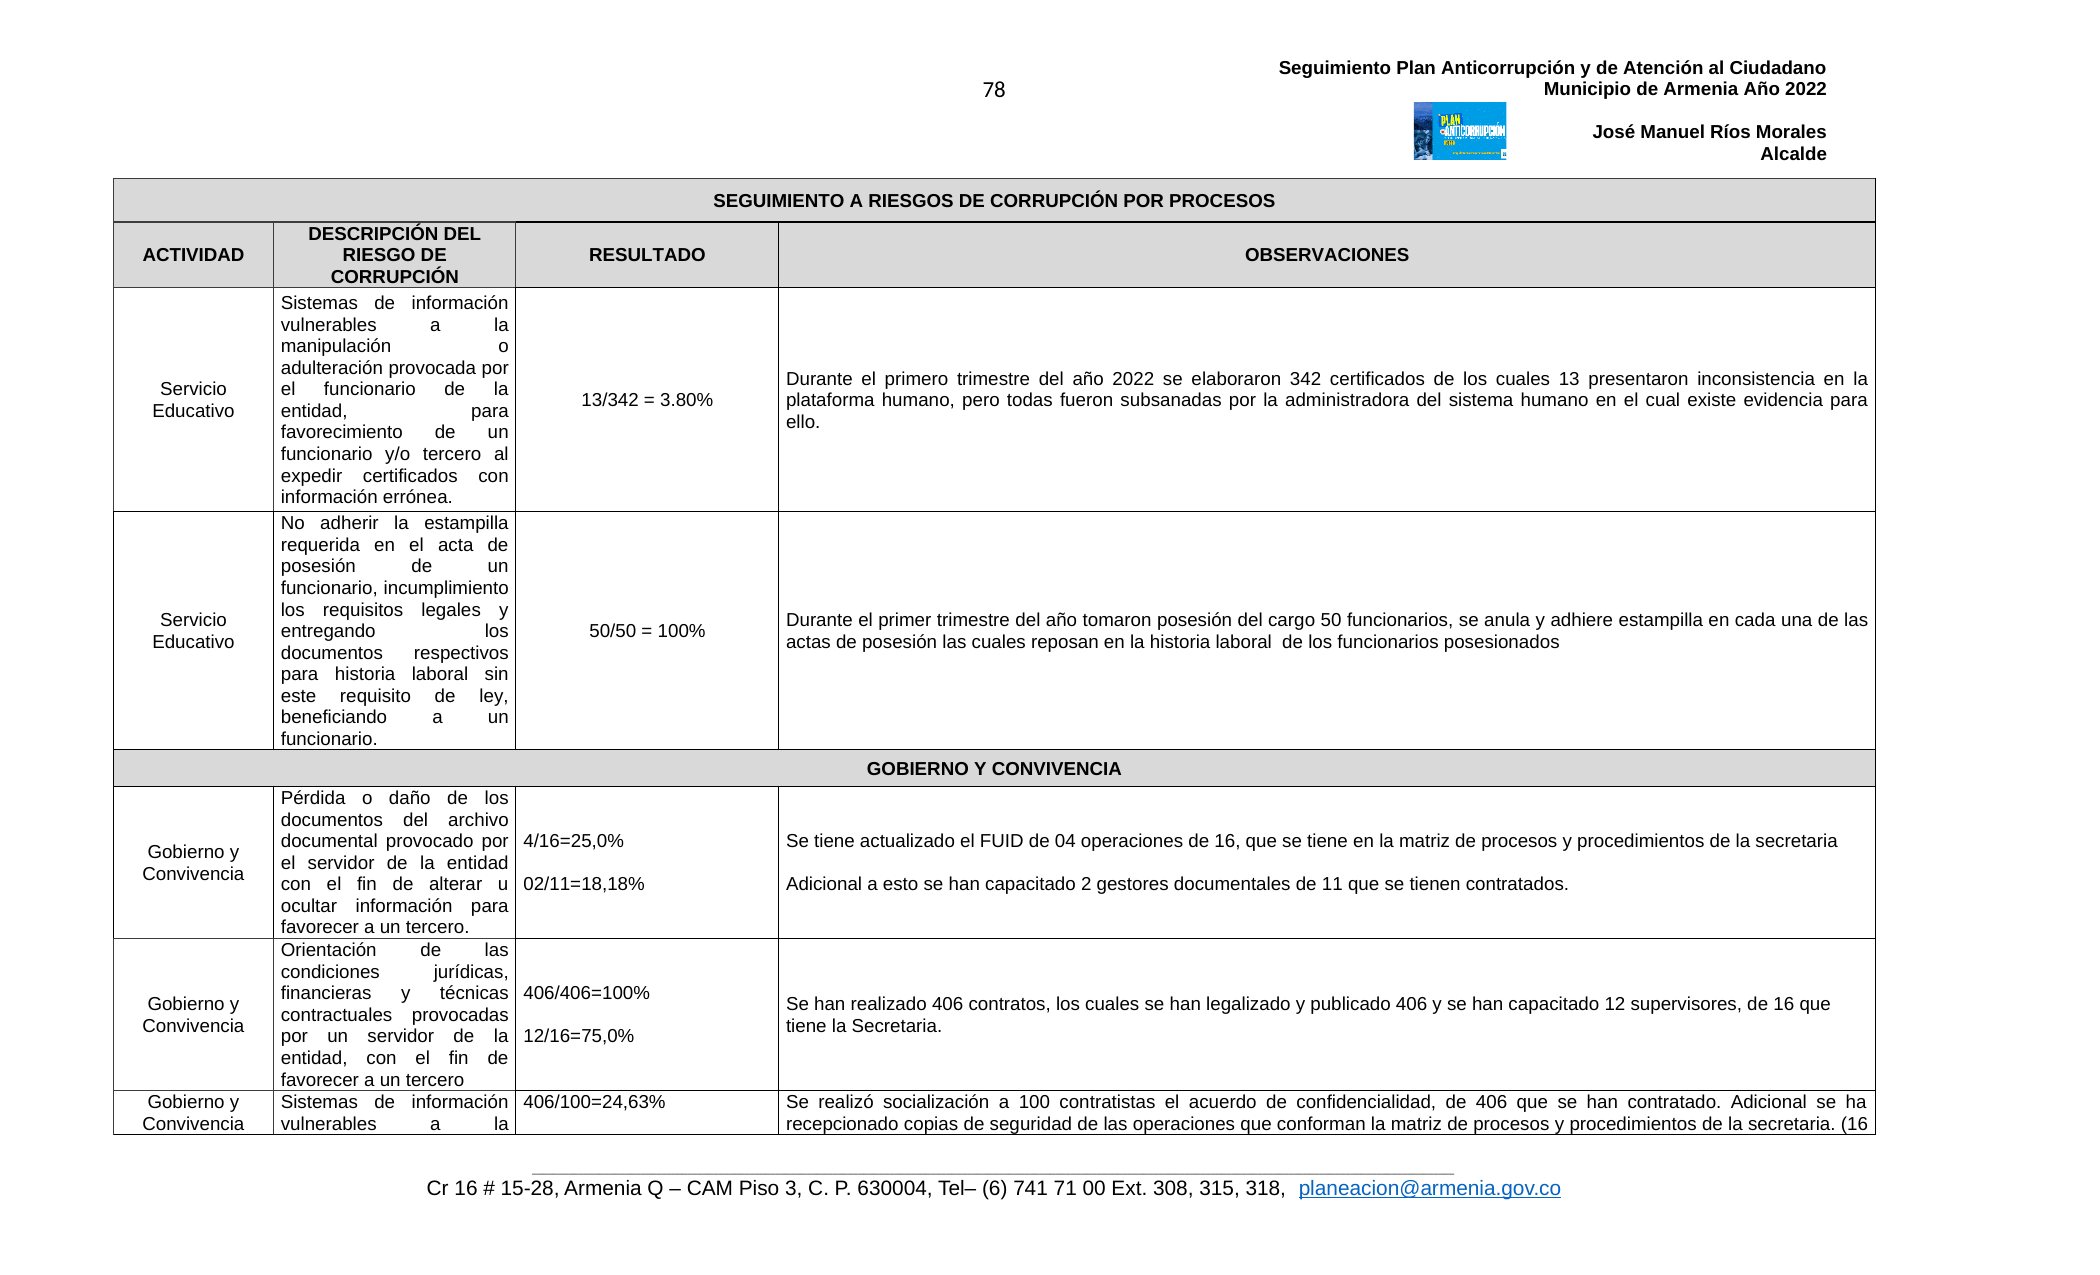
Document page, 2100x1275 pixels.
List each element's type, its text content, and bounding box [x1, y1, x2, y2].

table_cell 13/342 = 3.80% [516, 288, 778, 511]
picture [1488, 126, 1504, 135]
table_cell Durante el primero trimestre del año 2022 se elaboraron 342 certificados de los cuales 13 presentaron inconsistencia en la plataforma humano, pero todas fueron subsanadas por la administradora del sistema humano en el cual existe evidencia para ello. [779, 288, 1875, 511]
table_cell 50/50 = 100% [516, 512, 778, 749]
table_cell ACTIVIDAD [114, 223, 273, 287]
table_cell Gobierno y Convivencia [114, 939, 273, 1090]
picture [1412, 102, 1432, 159]
table_cell Gobierno y Convivencia [114, 787, 273, 938]
table_cell 4/16=25,0% 02/11=18,18% [516, 787, 778, 938]
table_cell Se han realizado 406 contratos, los cuales se han legalizado y publicado 406 y se han capacitado 12 supervisores, de 16 que tiene la Secretaria. [779, 939, 1875, 1090]
table_cell No adherir la estampilla requerida en el acta de posesión de un funcionario, incumplimiento los requisitos legales y entregando los documentos respectivos para historia laboral sin este requisito de ley, beneficiando a un funcionario. [274, 512, 515, 749]
table_cell Pérdida o daño de los documentos del archivo documental provocado por el servidor de la entidad con el fin de alterar u ocultar información para favorecer a un tercero. [274, 787, 515, 938]
picture [1439, 114, 1462, 135]
table_cell Gobierno y Convivencia [114, 1091, 273, 1134]
table_cell Se tiene actualizado el FUID de 04 operaciones de 16, que se tiene en la matriz de procesos y procedimientos de la secretaria Adicional a esto se han capacitado 2 gestores documentales de 11 que se tienen contratados. [779, 787, 1875, 938]
table_cell RESULTADO [516, 223, 778, 287]
table_cell OBSERVACIONES [779, 223, 1875, 287]
table_cell Servicio Educativo [114, 512, 273, 749]
table_cell Durante el primer trimestre del año tomaron posesión del cargo 50 funcionarios, se anula y adhiere estampilla en cada una de las actas de posesión las cuales reposan en la historia laboral de los funcionarios posesionados [779, 512, 1875, 749]
table_cell 406/100=24,63% 16/16=100% [516, 1091, 778, 1134]
table_cell GOBIERNO Y CONVIVENCIA [114, 750, 1875, 786]
table_cell Servicio Educativo [114, 288, 273, 511]
table_cell Orientación de las condiciones jurídicas, financieras y técnicas contractuales provocadas por un servidor de la entidad, con el fin de favorecer a un tercero [274, 939, 515, 1090]
table_cell Sistemas de información vulnerables a la manipulación o adulteración provocada por el funcionario de la entidad, para favorecimiento de un funcionario y/o tercero al expedir certificados con información errónea. [274, 288, 515, 511]
picture [1502, 150, 1507, 158]
picture [1469, 126, 1487, 135]
table_header SEGUIMIENTO A RIESGOS DE CORRUPCIÓN POR PROCESOS [114, 179, 1875, 221]
table_cell 406/406=100% 12/16=75,0% [516, 939, 778, 1090]
table_cell DESCRIPCIÓN DEL RIESGO DE CORRUPCIÓN [274, 223, 515, 287]
